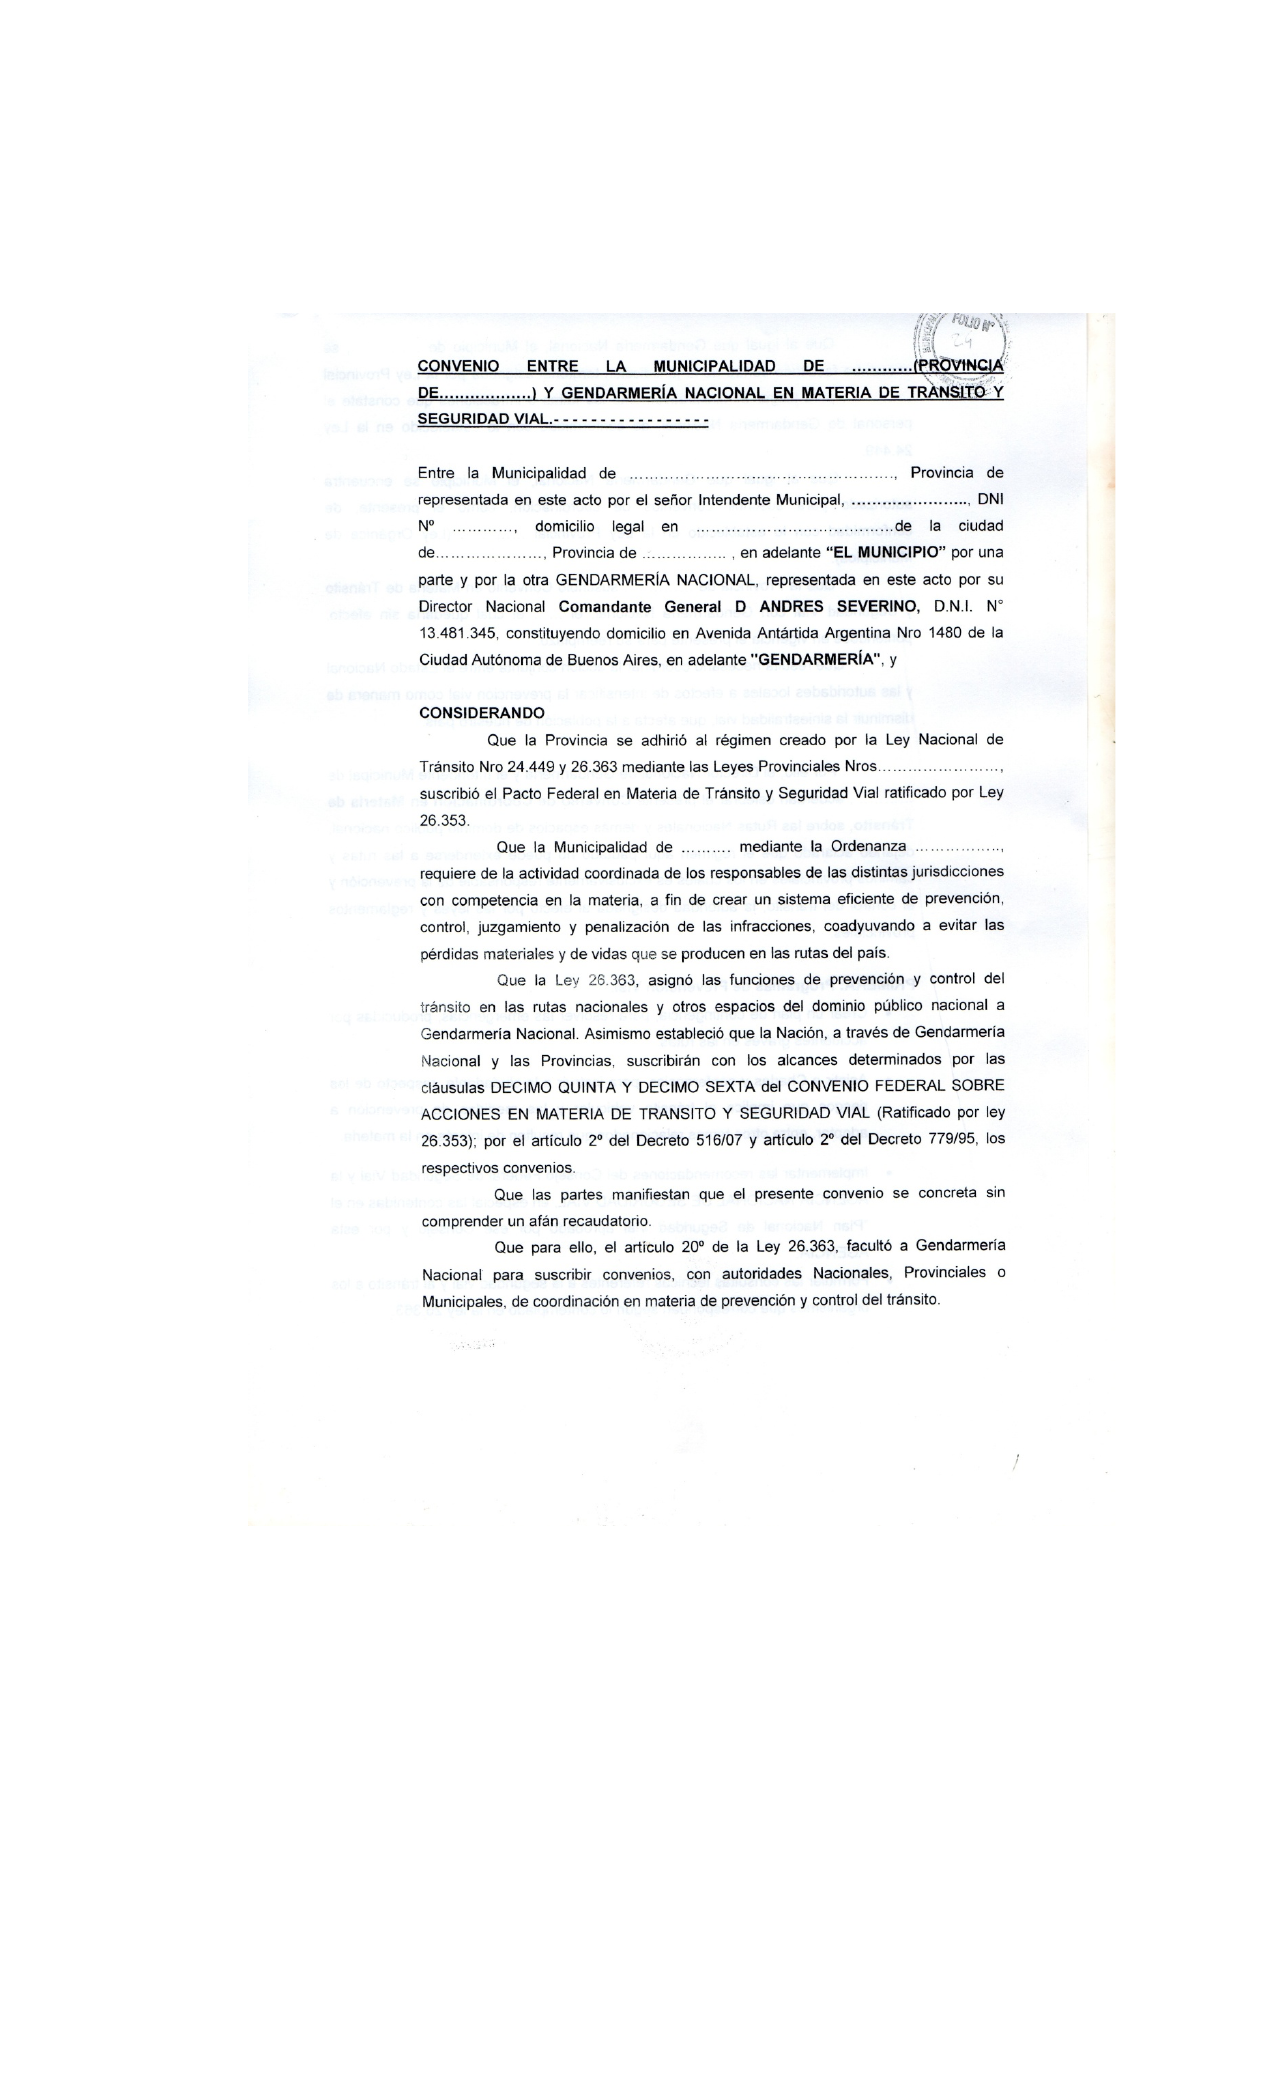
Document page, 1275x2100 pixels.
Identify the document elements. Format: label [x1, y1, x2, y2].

picture [248, 313, 1116, 1526]
